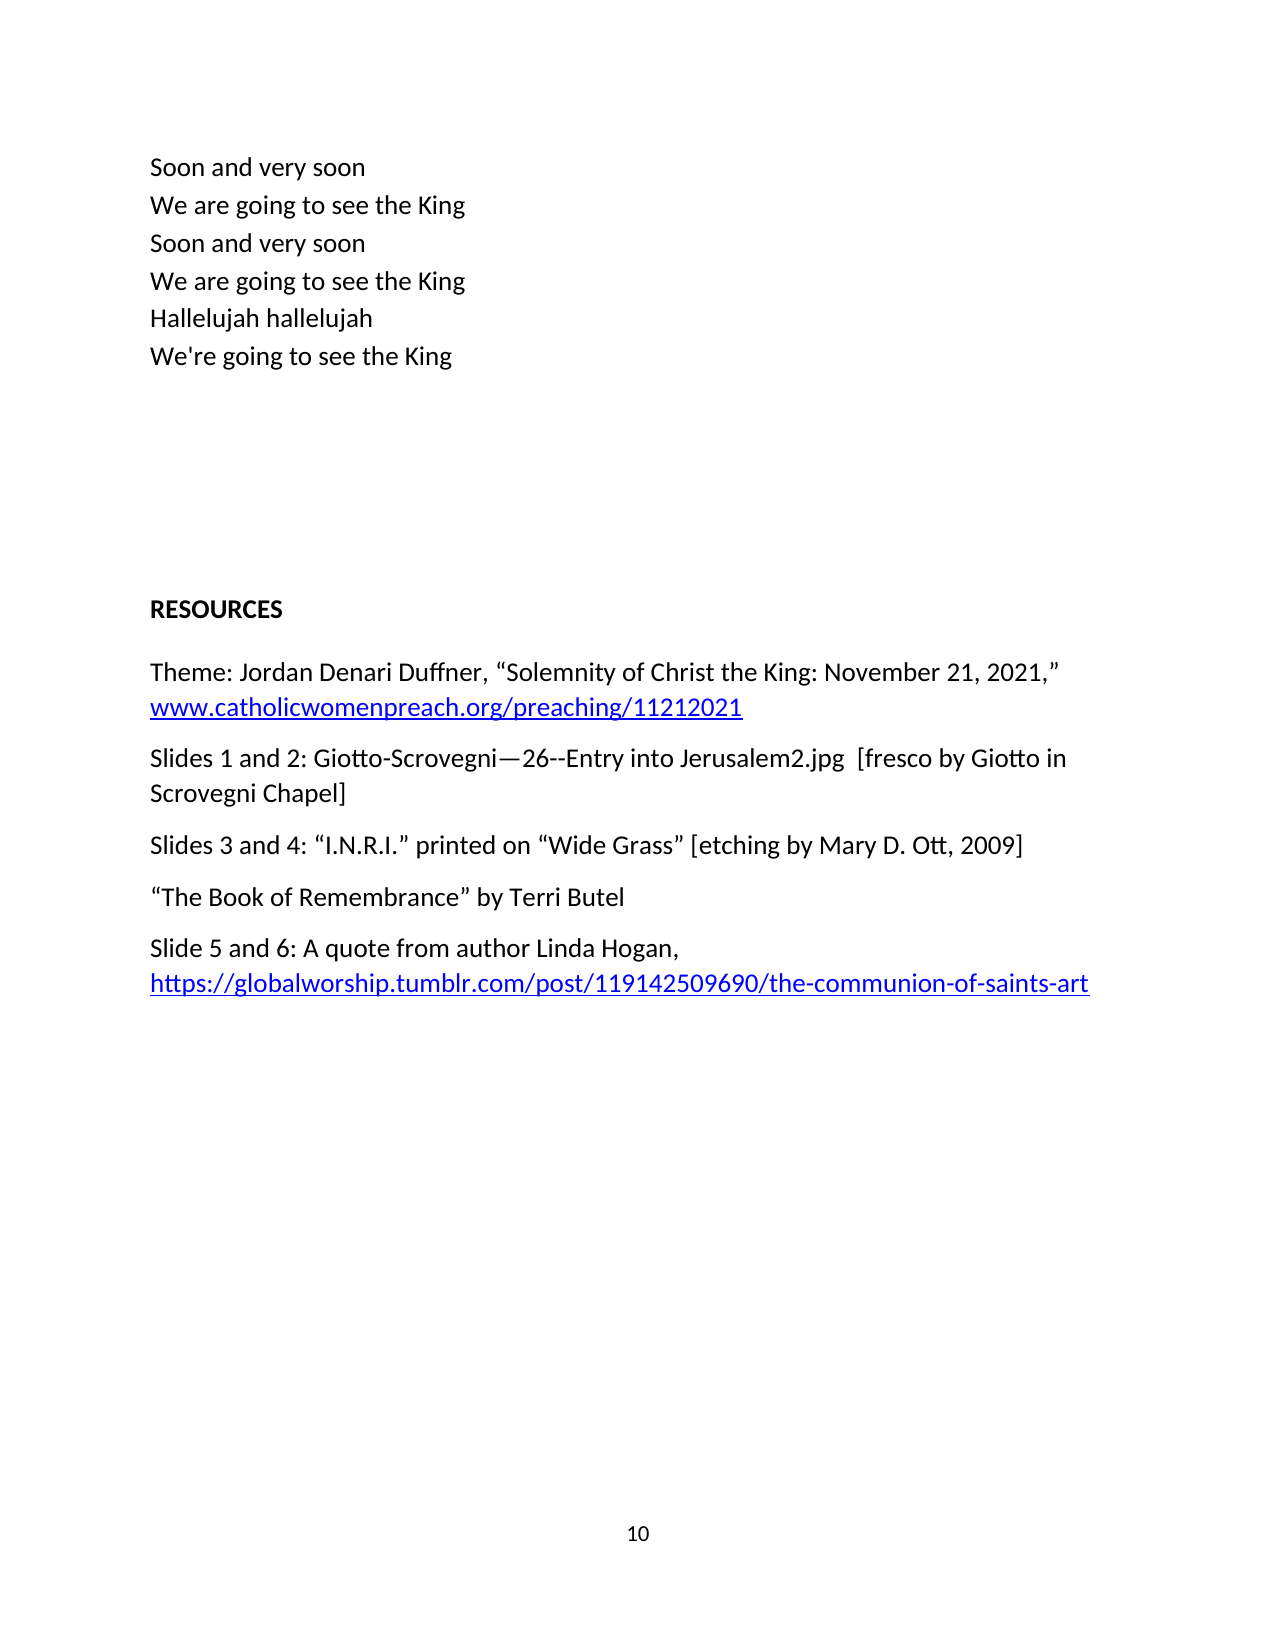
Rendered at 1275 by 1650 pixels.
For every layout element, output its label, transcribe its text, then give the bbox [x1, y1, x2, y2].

text https://globalworship.tumblr.com/post/119142509690/the-communion-of-saints-art [150, 967, 1125, 999]
text Slides 1 and 2: Giotto-Scrovegni—26--Entry into Jerusalem2.jpg [fresco by Giotto in Scrovegni Chapel] [150, 742, 1125, 809]
text “The Book of Remembrance” by Terri Butel [150, 880, 1125, 913]
text Slide 5 and 6: A quote from author Linda Hogan, [150, 932, 1125, 964]
text Theme: Jordan Denari Duffner, “Solemnity of Christ the King: November 21, 2021,” www.catholicwomenpreach.org/preaching/11212021 [150, 655, 1125, 723]
text RESOURCES [150, 592, 1125, 625]
text Slides 3 and 4: “I.N.R.I.” printed on “Wide Grass” [etching by Mary D. Ott, 2009] [150, 828, 1125, 861]
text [150, 150, 1125, 437]
